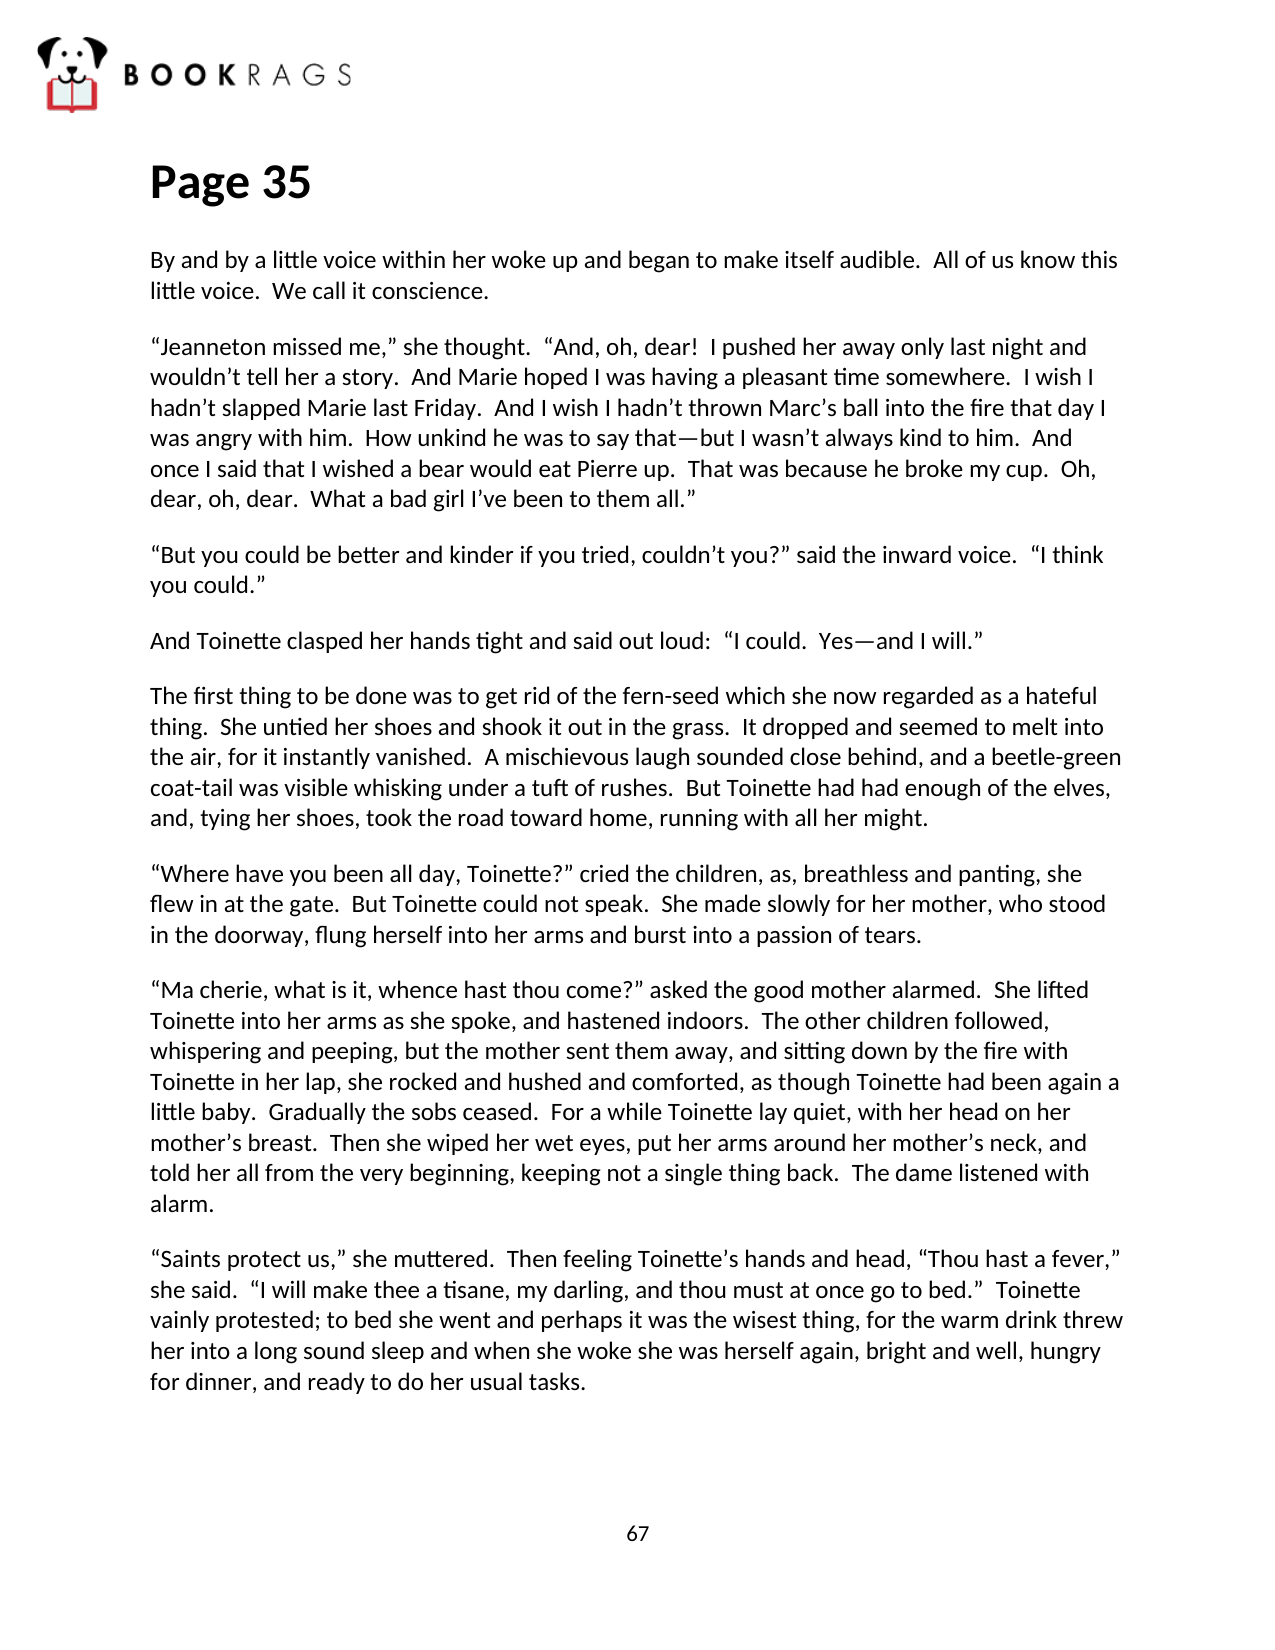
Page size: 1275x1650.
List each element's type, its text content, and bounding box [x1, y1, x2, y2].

text By and by a little voice within her woke up and began to make itself audible. All of us know this little voice. We call it conscience. [150, 244, 1125, 306]
text Page 35 [150, 150, 1125, 211]
text “Saints protect us,” she muttered. Then feeling Toinette’s hands and head, “Thou hast a fever,” she said. “I will make thee a tisane, my darling, and thou must at once go to bed.” Toinette vainly protested; to bed she went and perhaps it was the wisest thing, for the warm drink threw her into a long sound sleep and when she woke she was herself again, bright and well, hungry for dinner, and ready to do her usual tasks. [150, 1244, 1125, 1396]
picture [37, 37, 351, 113]
text “Jeanneton missed me,” she thought. “And, oh, dear! I pushed her away only last night and wouldn’t tell her a story. And Marie hoped I was having a pleasant time somewhere. I wish I hadn’t slapped Marie last Friday. And I wish I hadn’t thrown Marc’s ball into the fire that day I was angry with him. How unkind he was to say that—­but I wasn’t always kind to him. And once I said that I wished a bear would eat Pierre up. That was because he broke my cup. Oh, dear, oh, dear. What a bad girl I’ve been to them all.” [150, 331, 1125, 514]
text “But you could be better and kinder if you tried, couldn’t you?” said the inward voice. “I think you could.” [150, 539, 1125, 600]
text And Toinette clasped her hands tight and said out loud: “I could. Yes—­and I will.” [150, 625, 1125, 655]
text “Where have you been all day, Toinette?” cried the children, as, breathless and panting, she flew in at the gate. But Toinette could not speak. She made slowly for her mother, who stood in the doorway, flung herself into her arms and burst into a passion of tears. [150, 858, 1125, 949]
text The first thing to be done was to get rid of the fern-seed which she now regarded as a hateful thing. She untied her shoes and shook it out in the grass. It dropped and seemed to melt into the air, for it instantly vanished. A mischievous laugh sounded close behind, and a beetle-green coat-tail was visible whisking under a tuft of rushes. But Toinette had had enough of the elves, and, tying her shoes, took the road toward home, running with all her might. [150, 680, 1125, 833]
text “Ma cherie, what is it, whence hast thou come?” asked the good mother alarmed. She lifted Toinette into her arms as she spoke, and hastened indoors. The other children followed, whispering and peeping, but the mother sent them away, and sitting down by the fire with Toinette in her lap, she rocked and hushed and comforted, as though Toinette had been again a little baby. Gradually the sobs ceased. For a while Toinette lay quiet, with her head on her mother’s breast. Then she wiped her wet eyes, put her arms around her mother’s neck, and told her all from the very beginning, keeping not a single thing back. The dame listened with alarm. [150, 974, 1125, 1219]
